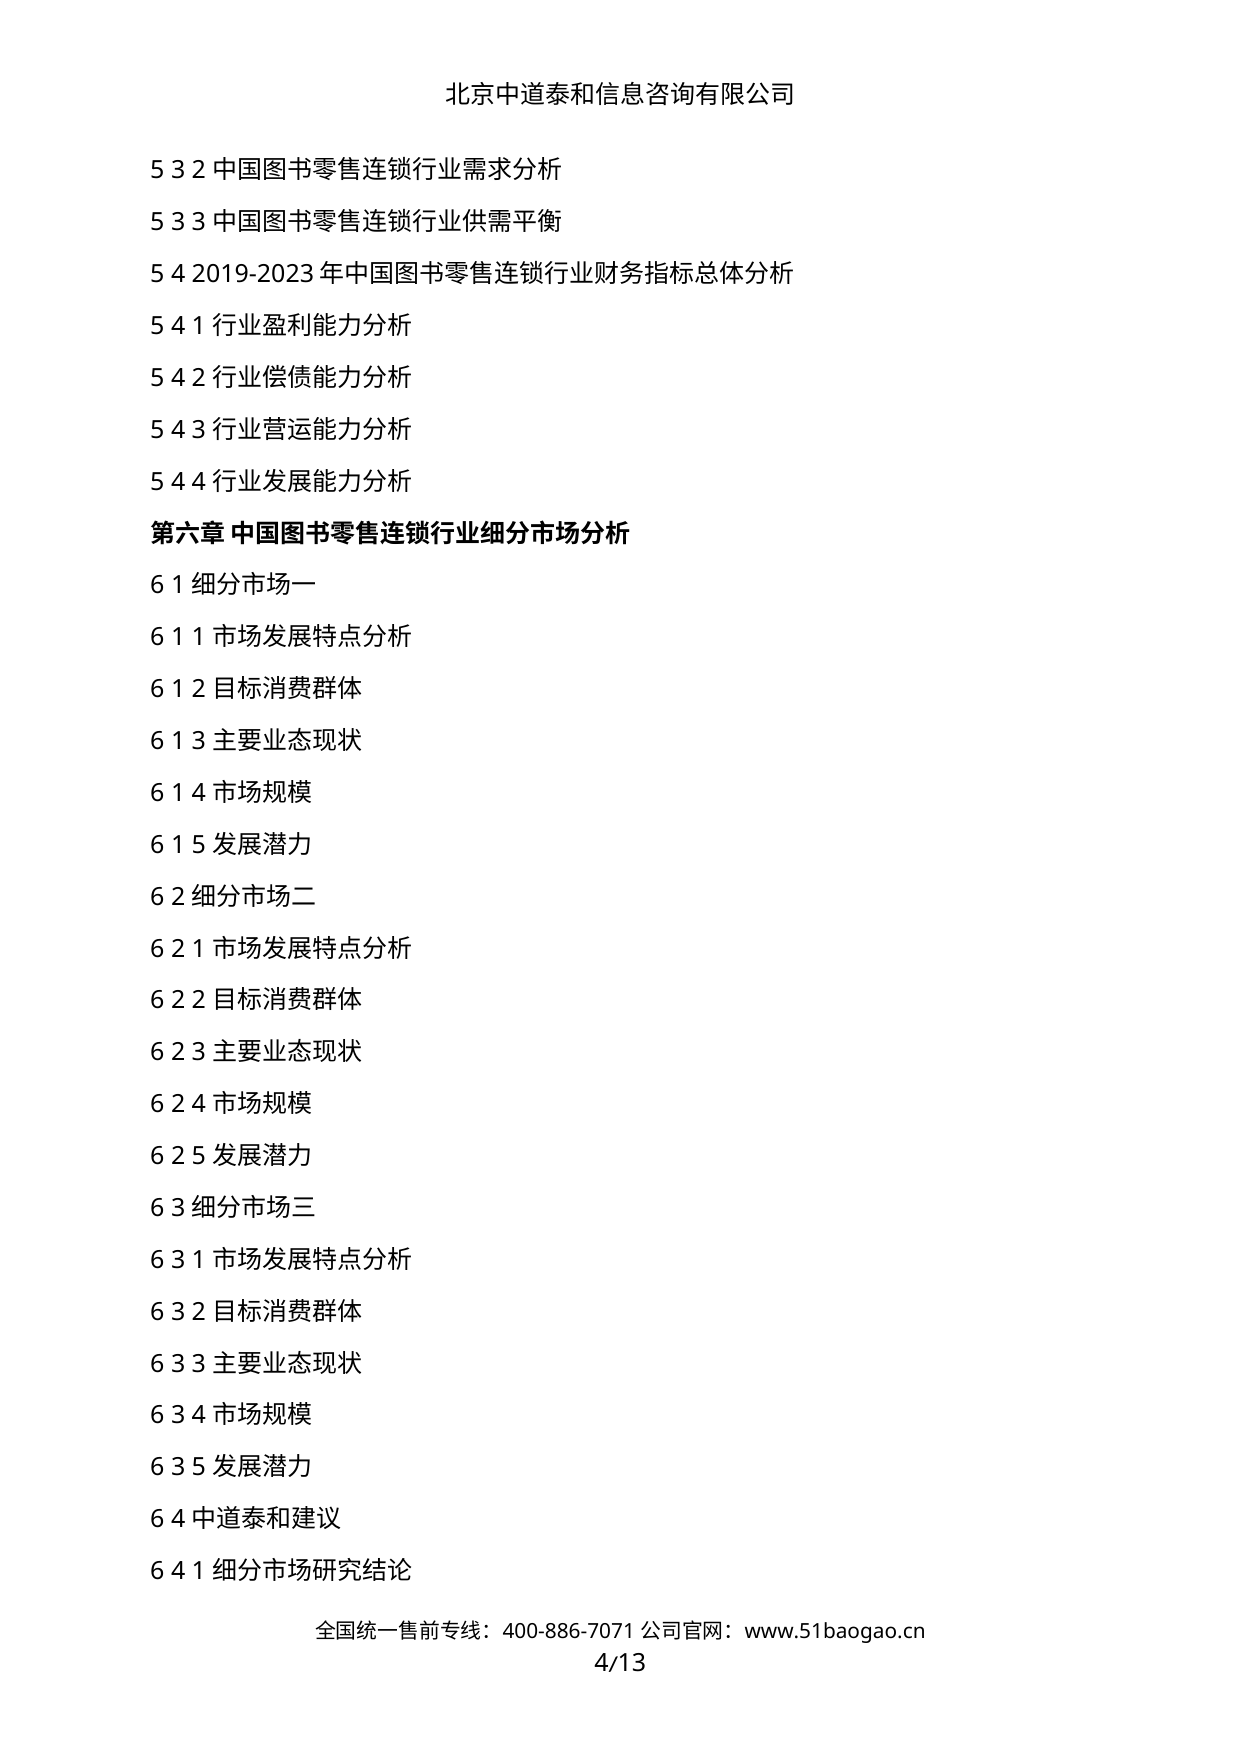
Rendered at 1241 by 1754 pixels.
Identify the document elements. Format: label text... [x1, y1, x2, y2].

text 6 2 5 发展潜力 [150, 1136, 1090, 1172]
text 5 4 2 行业偿债能力分析 [150, 357, 1090, 394]
text 6 2 1 市场发展特点分析 [150, 928, 1090, 964]
text 6 3 细分市场三 [150, 1187, 1090, 1224]
text 6 3 4 市场规模 [150, 1395, 1090, 1431]
text 6 2 2 目标消费群体 [150, 980, 1090, 1016]
text 6 1 4 市场规模 [150, 772, 1090, 809]
text 第六章 中国图书零售连锁行业细分市场分析 [150, 513, 1090, 549]
text 6 2 3 主要业态现状 [150, 1032, 1090, 1068]
text 6 4 中道泰和建议 [150, 1499, 1090, 1535]
text 5 4 1 行业盈利能力分析 [150, 306, 1090, 342]
text 5 4 3 行业营运能力分析 [150, 409, 1090, 446]
text 5 4 4 行业发展能力分析 [150, 461, 1090, 497]
text 6 1 2 目标消费群体 [150, 669, 1090, 705]
text 5 4 2019-2023年中国图书零售连锁行业财务指标总体分析 [150, 254, 1090, 290]
text 5 3 3 中国图书零售连锁行业供需平衡 [150, 202, 1090, 238]
text 6 3 5 发展潜力 [150, 1447, 1090, 1483]
text 6 4 1 细分市场研究结论 [150, 1551, 1090, 1587]
text 6 1 5 发展潜力 [150, 824, 1090, 861]
text 6 1 细分市场一 [150, 565, 1090, 601]
text 6 3 1 市场发展特点分析 [150, 1239, 1090, 1276]
text 6 3 3 主要业态现状 [150, 1343, 1090, 1379]
text 6 1 1 市场发展特点分析 [150, 617, 1090, 653]
text 6 1 3 主要业态现状 [150, 721, 1090, 757]
text 6 2 细分市场二 [150, 876, 1090, 912]
text 6 3 2 目标消费群体 [150, 1291, 1090, 1327]
text 6 2 4 市场规模 [150, 1084, 1090, 1120]
text 5 3 2 中国图书零售连锁行业需求分析 [150, 150, 1090, 186]
